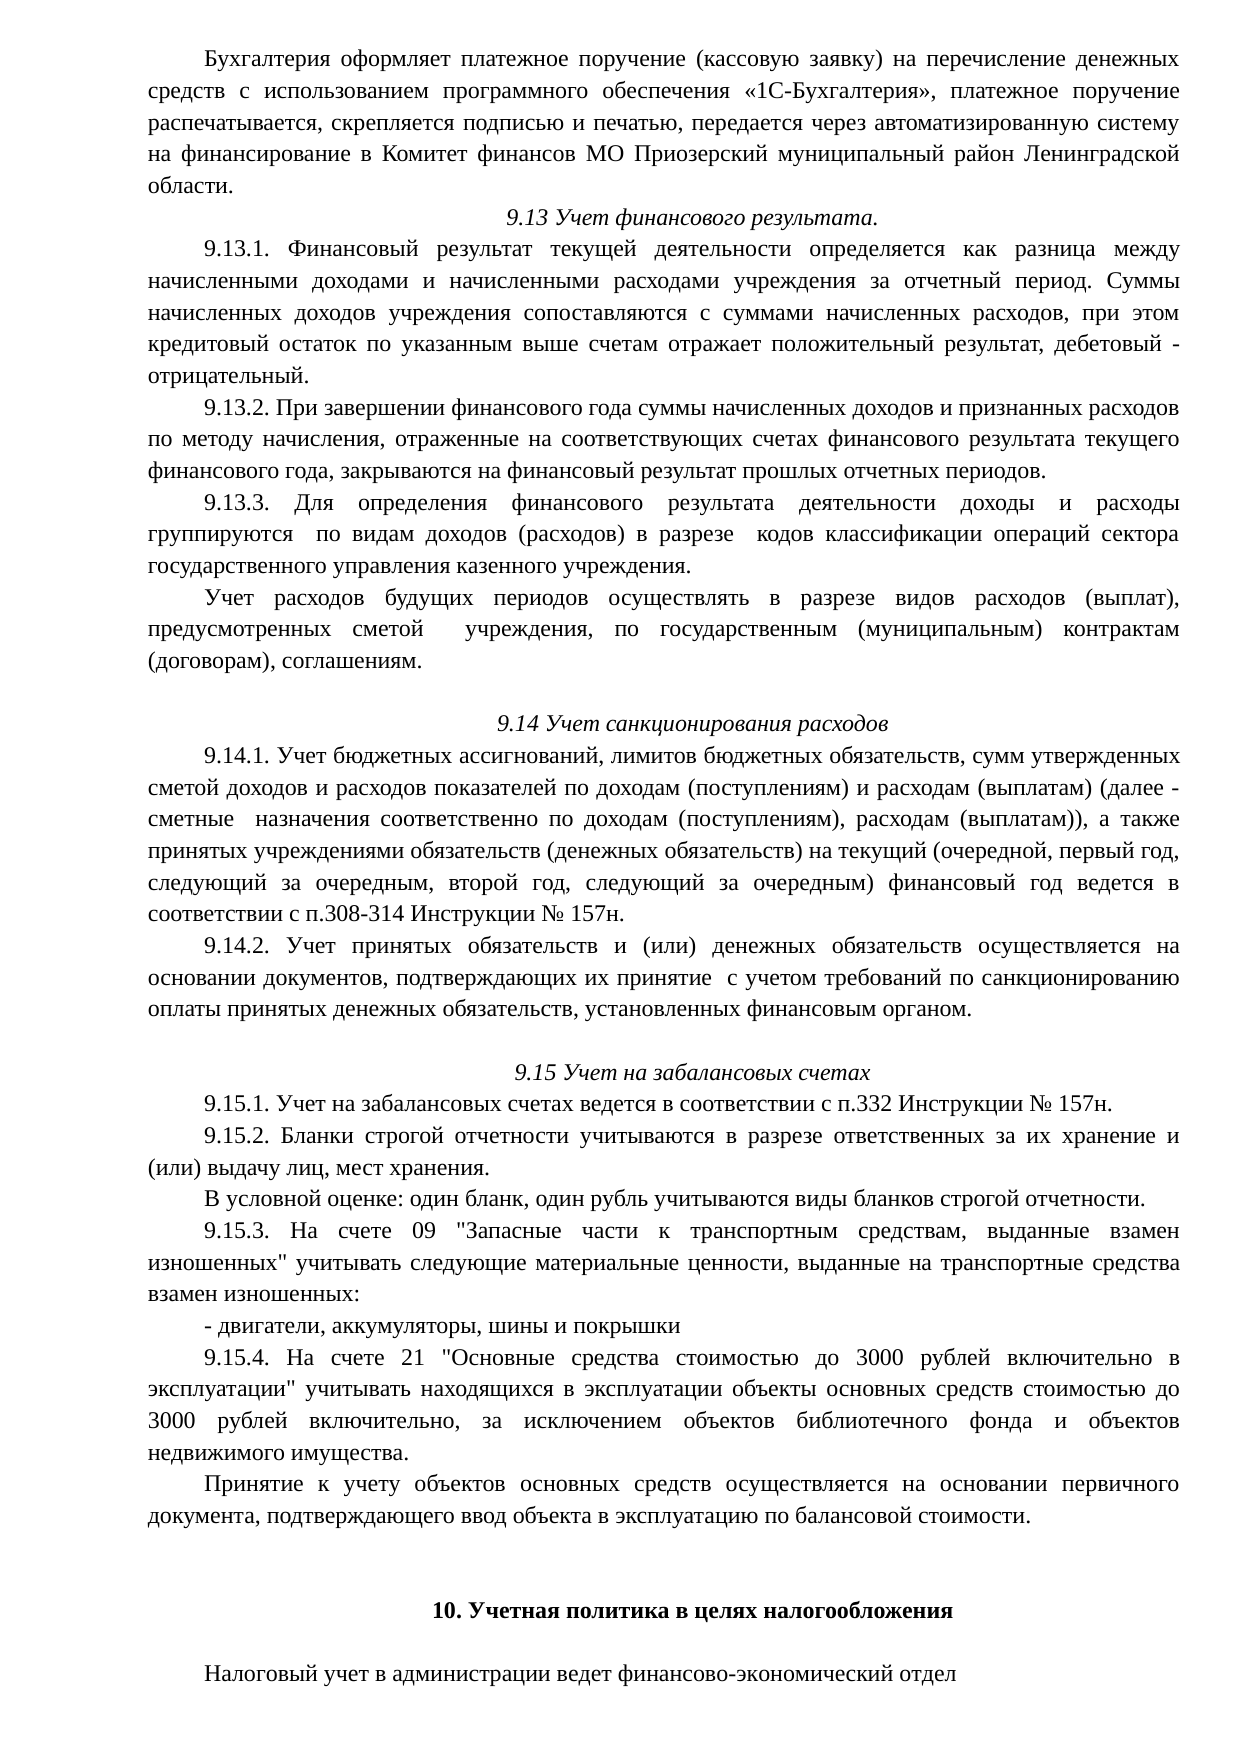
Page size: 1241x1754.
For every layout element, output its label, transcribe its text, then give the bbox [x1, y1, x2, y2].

text Принятие к учету объектов основных средств осуществляется на основании первичного документа, подтверждающего ввод объекта в эксплуатацию по балансовой стоимости. [148, 1469, 1181, 1529]
text 10. Учетная политика в целях налогообложения [148, 1596, 1181, 1624]
text 9.15 Учет на забалансовых счетах [148, 1058, 1181, 1085]
text 9.15.1. Учет на забалансовых счетах ведется в соответствии с п.332 Инструкции № 157н. [148, 1089, 1181, 1117]
text 9.13.3. Для определения финансового результата деятельности доходы и расходы группируются по видам доходов (расходов) в разрезе кодов классификации операций сектора государственного управления казенного учреждения. [148, 488, 1181, 579]
text Бухгалтерия оформляет платежное поручение (кассовую заявку) на перечисление денежных средств с использованием программного обеспечения «1С-Бухгалтерия», платежное поручение распечатывается, скрепляется подписью и печатью, передается через автоматизированную систему на финансирование в Комитет финансов МО Приозерский муниципальный район Ленинградской области. [148, 44, 1181, 199]
text 9.13.2. При завершении финансового года суммы начисленных доходов и признанных расходов по методу начисления, отраженные на соответствующих счетах финансового результата текущего финансового года, закрываются на финансовый результат прошлых отчетных периодов. [148, 393, 1181, 484]
text 9.15.4. На счете 21 "Основные средства стоимостью до 3000 рублей включительно в эксплуатации" учитывать находящихся в эксплуатации объекты основных средств стоимостью до 3000 рублей включительно, за исключением объектов библиотечного фонда и объектов недвижимого имущества. [148, 1343, 1181, 1465]
text 9.13.1. Финансовый результат текущей деятельности определяется как разница между начисленными доходами и начисленными расходами учреждения за отчетный период. Суммы начисленных доходов учреждения сопоставляются с суммами начисленных расходов, при этом кредитовый остаток по указанным выше счетам отражает положительный результат, дебетовый - отрицательный. [148, 234, 1181, 389]
text В условной оценке: один бланк, один рубль учитываются виды бланков строгой отчетности. [148, 1184, 1181, 1212]
text 9.14.2. Учет принятых обязательств и (или) денежных обязательств осуществляется на основании документов, подтверждающих их принятие с учетом требований по санкционированию оплаты принятых денежных обязательств, установленных финансовым органом. [148, 931, 1181, 1022]
text 9.13 Учет финансового результата. [148, 203, 1181, 230]
text Налоговый учет в администрации ведет финансово-экономический отдел [148, 1659, 1181, 1687]
text 9.15.2. Бланки строгой отчетности учитываются в разрезе ответственных за их хранение и (или) выдачу лиц, мест хранения. [148, 1121, 1181, 1180]
text Учет расходов будущих периодов осуществлять в разрезе видов расходов (выплат), предусмотренных сметой учреждения, по государственным (муниципальным) контрактам (договорам), соглашениям. [148, 583, 1181, 674]
text 9.14 Учет санкционирования расходов [148, 709, 1181, 737]
text - двигатели, аккумуляторы, шины и покрышки [148, 1311, 1181, 1339]
text 9.14.1. Учет бюджетных ассигнований, лимитов бюджетных обязательств, сумм утвержденных сметой доходов и расходов показателей по доходам (поступлениям) и расходам (выплатам) (далее - сметные назначения соответственно по доходам (поступлениям), расходам (выплатам)), а также принятых учреждениями обязательств (денежных обязательств) на текущий (очередной, первый год, следующий за очередным, второй год, следующий за очередным) финансовый год ведется в соответствии с п.308-314 Инструкции № 157н. [148, 741, 1181, 927]
text 9.15.3. На счете 09 "Запасные части к транспортным средствам, выданные взамен изношенных" учитывать следующие материальные ценности, выданные на транспортные средства взамен изношенных: [148, 1216, 1181, 1307]
